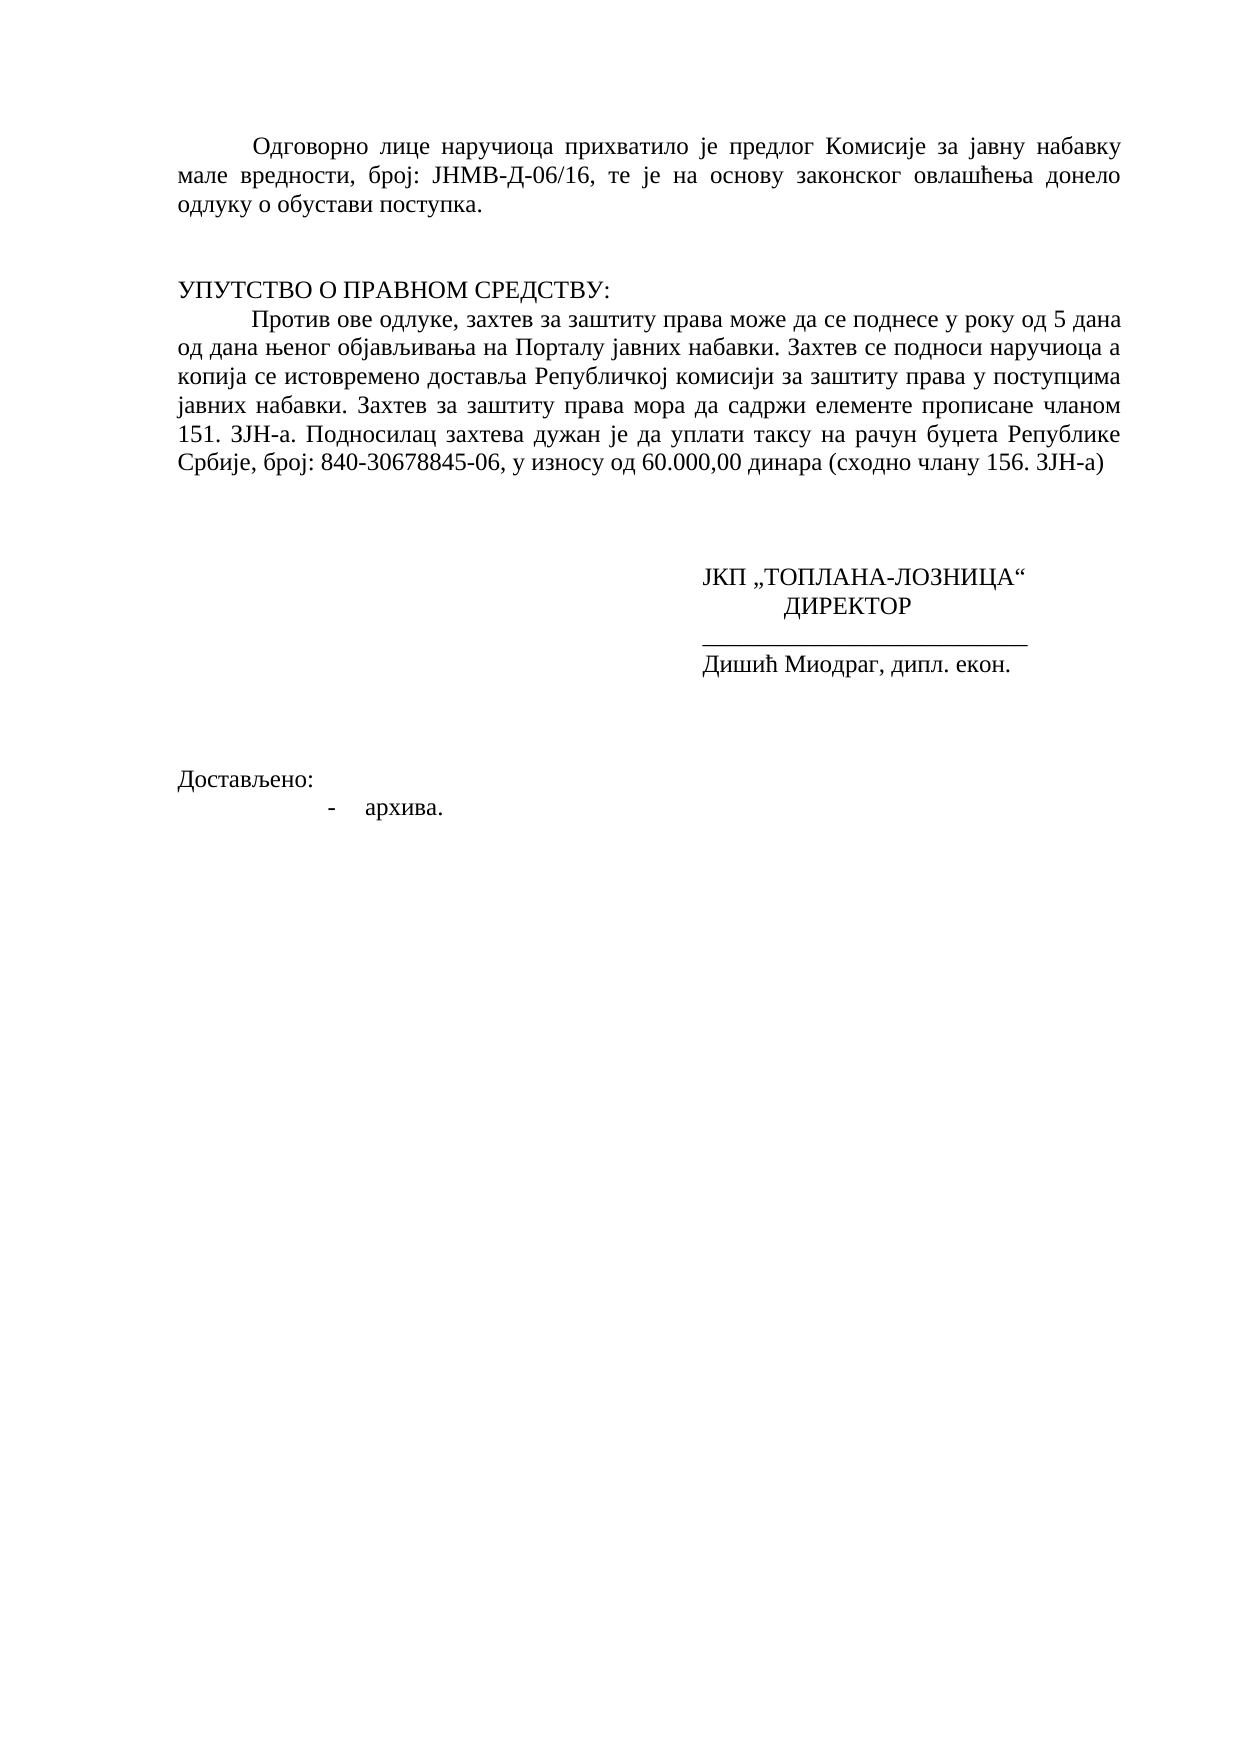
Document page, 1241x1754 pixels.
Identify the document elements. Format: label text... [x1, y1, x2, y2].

text ЈКП „ТОПЛАНА-ЛОЗНИЦА“ [177, 562, 1122, 591]
text УПУТСТВО О ПРАВНОМ СРЕДСТВУ: [177, 275, 1122, 304]
text Одговорно лице наручиоца прихватило је предлог Комисије за јавну набавку мале вредности, број: ЈНМВ-Д-06/16, те је на основу законског овлашћења донело одлуку о обустави поступка. [177, 131, 1122, 217]
text Достављено: [177, 764, 1122, 792]
text Дишић Миодраг, дипл. екон. [177, 649, 1122, 677]
text Против ове одлуке, захтев за заштиту права може да се поднесе у року од 5 дана од дана њеног објављивања на Порталу јавних набавки. Захтев се подноси наручиоца а копија се истовремено доставља Републичкој комисији за заштиту права у поступцима јавних набавки. Захтев за заштиту права мора да садржи елементе прописане чланом 151. ЗЈН-а. Подносилац захтева дужан је да уплати таксу на рачун буџета Републике Србије, број: 840-30678845-06, у износу од 60.000,00 динара (сходно члану 156. ЗЈН-а) [177, 304, 1122, 476]
list архива. [327, 792, 1122, 821]
text ДИРЕКТОР [177, 591, 1122, 620]
text __________________________ [177, 620, 1122, 649]
